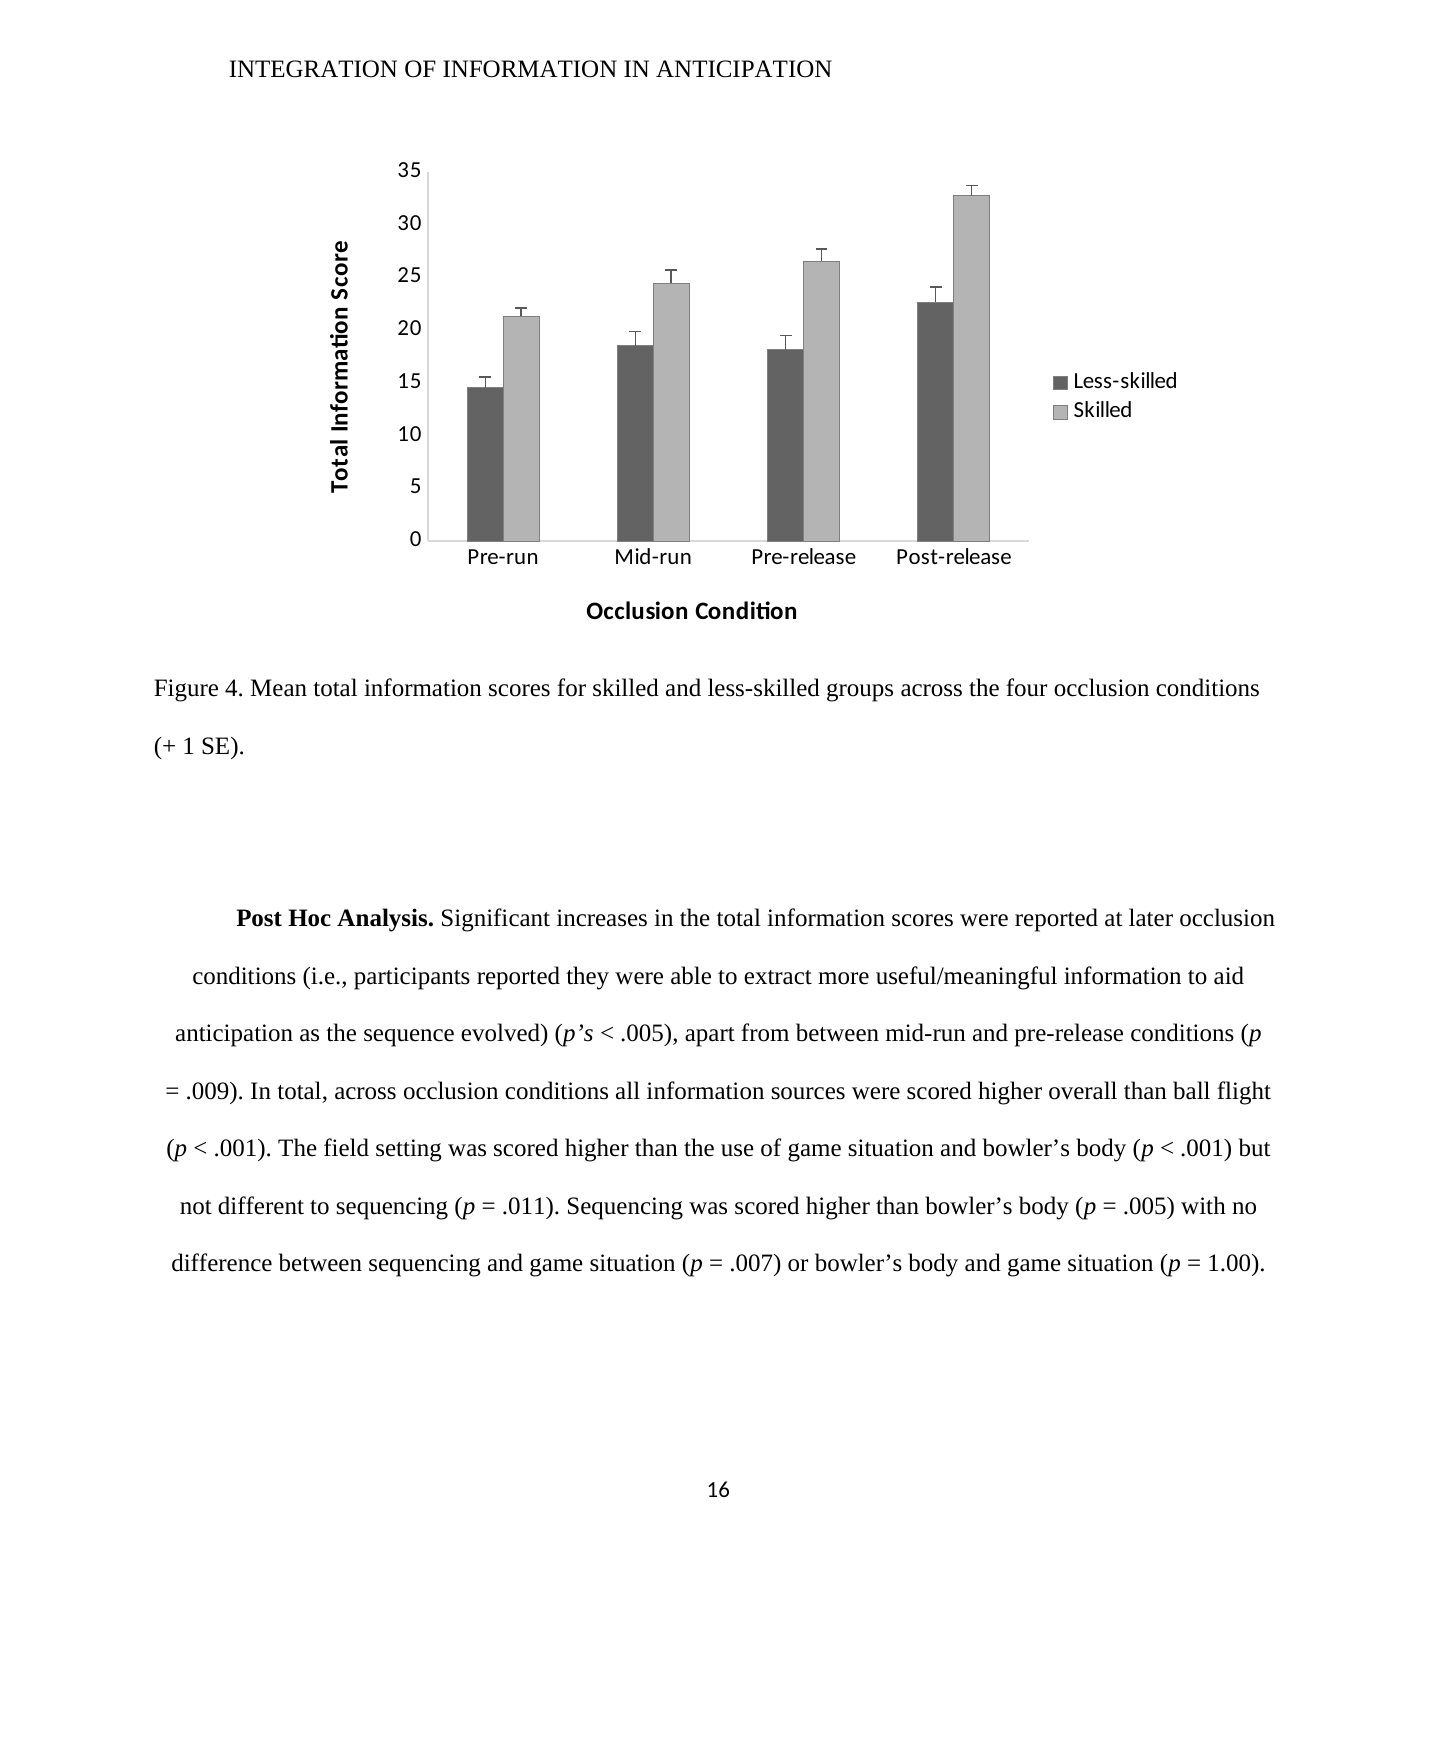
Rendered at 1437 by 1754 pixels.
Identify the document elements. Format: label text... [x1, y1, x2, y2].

text Post Hoc Analysis. Significant increases in the total information scores were reported at later occlusion conditions (i.e., participants reported they were able to extract more useful/meaningful information to aid anticipation as the sequence evolved) (p’s < .005), apart from between mid-run and pre-release conditions (p = .009). In total, across occlusion conditions all information sources were scored higher overall than ball flight (p < .001). The field setting was scored higher than the use of game situation and bowler’s body (p < .001) but not different to sequencing (p = .011). Sequencing was scored higher than bowler’s body (p = .005) with no difference between sequencing and game situation (p = .007) or bowler’s body and game situation (p = 1.00). [153, 903, 1283, 1277]
text Figure 4. Mean total information scores for skilled and less-skilled groups across the four occlusion conditions (+ 1 SE). [153, 673, 1283, 760]
